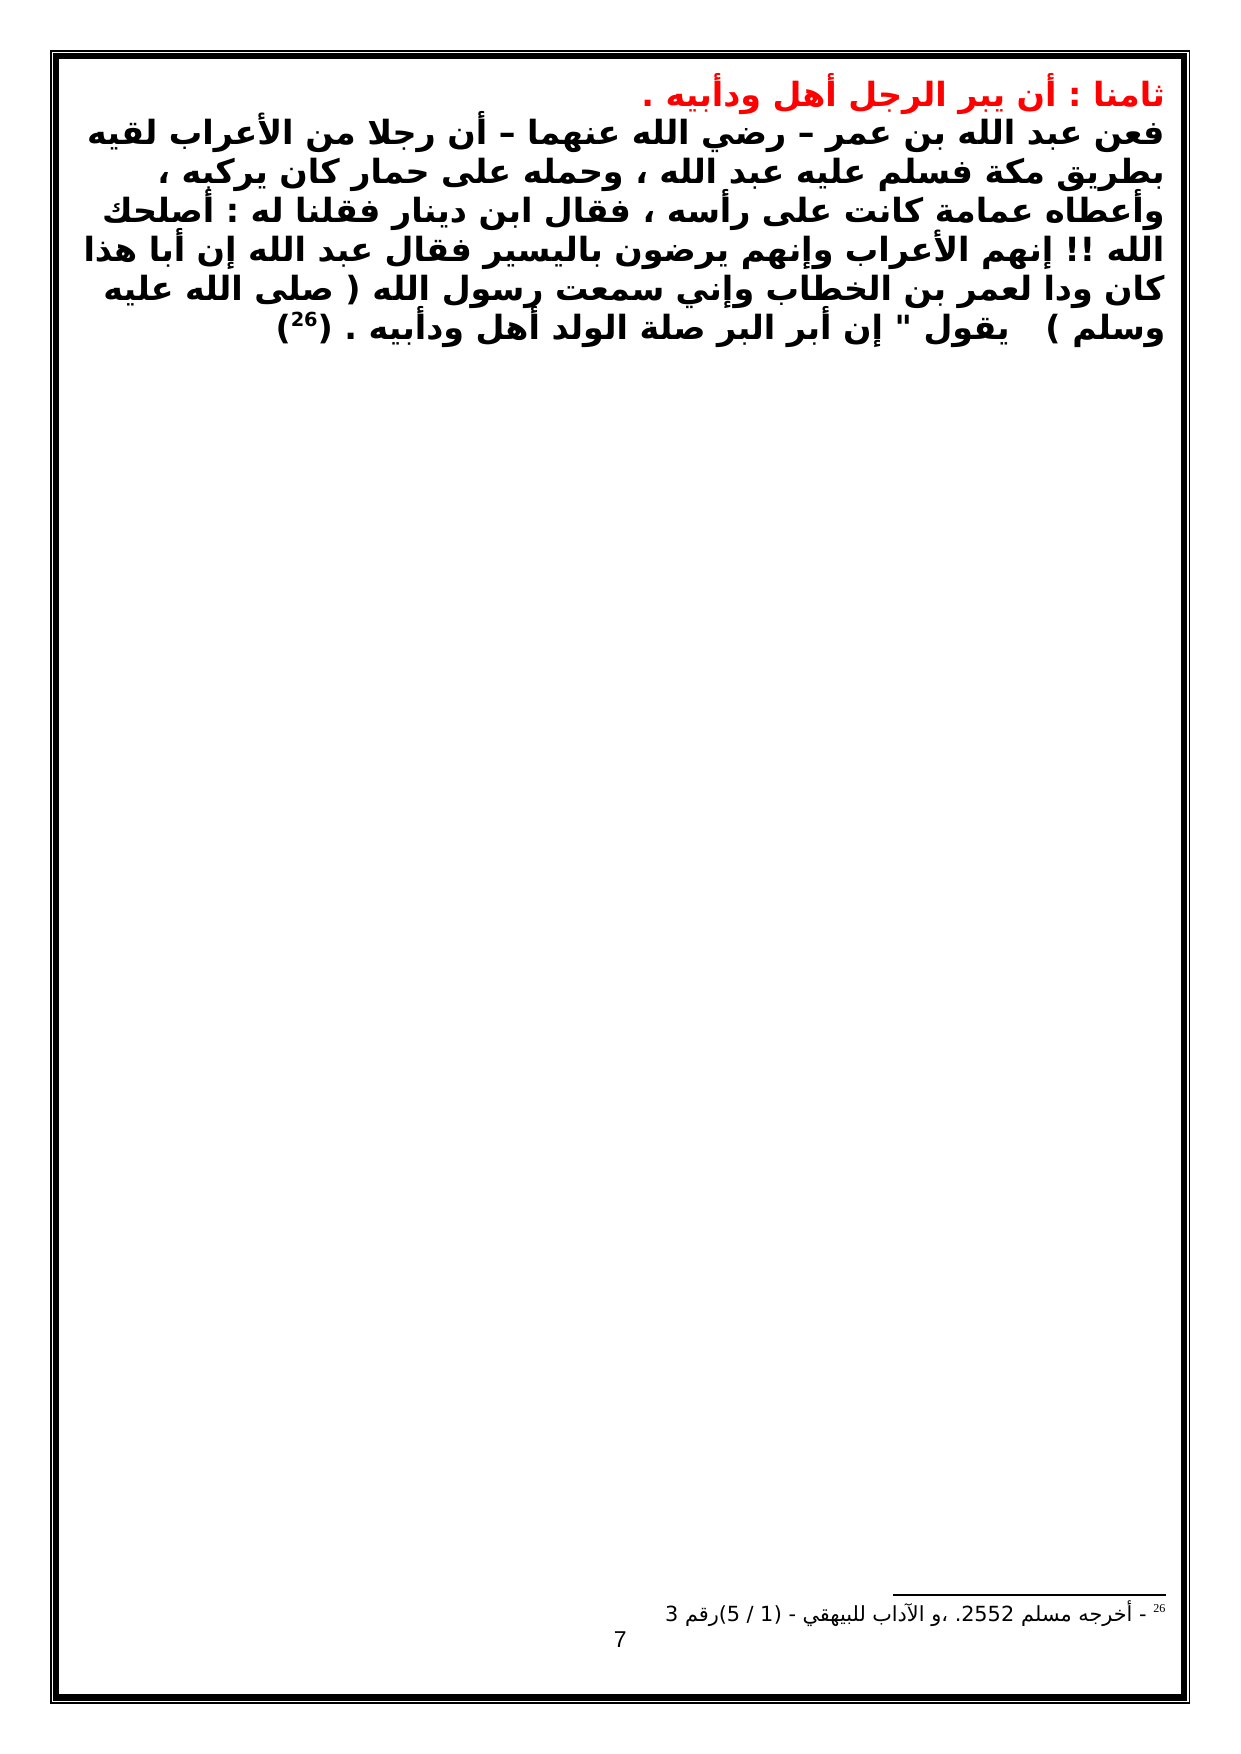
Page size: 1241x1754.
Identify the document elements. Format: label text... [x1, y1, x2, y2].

text ثامنا : أن يبر الرجل أهل ودأبيه . [75, 75, 1165, 114]
text فعن عبد الله بن عمر – رضي الله عنهما – أن رجلا من الأعراب لقيه بطريق مكة فسلم عليه عبد الله ، وحمله على حمار كان يركبه ، وأعطاه عمامة كانت على رأسه ، فقال ابن دينار فقلنا له : أصلحك الله !! إنهم الأعراب وإنهم يرضون باليسير فقال عبد الله إن أبا هذا كان ودا لعمر بن الخطاب وإني سمعت رسول الله ( صلى الله عليه وسلم ) يقول " إن أبر البر صلة الولد أهل ودأبيه . () [75, 114, 1165, 347]
